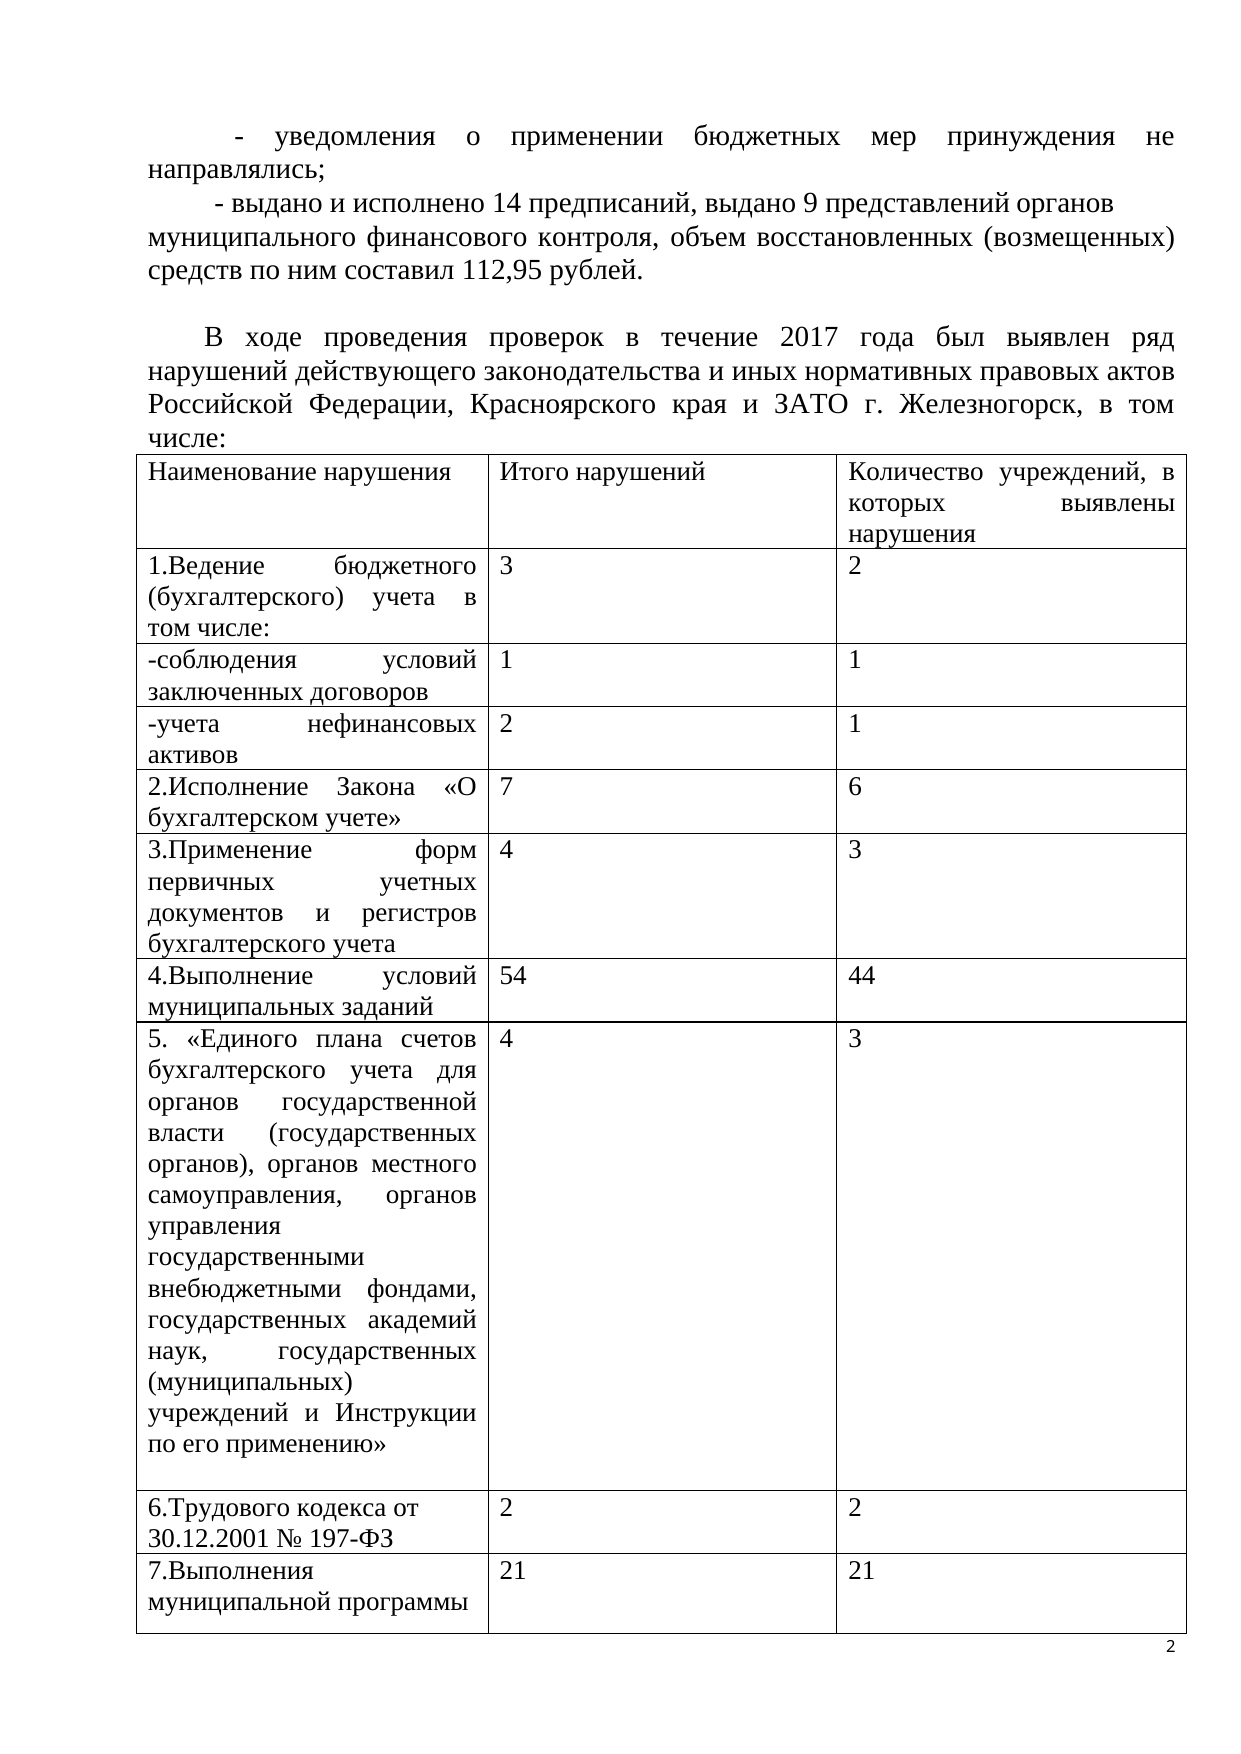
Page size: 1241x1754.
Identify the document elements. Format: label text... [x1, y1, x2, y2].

table_cell 5. «Единого плана счетов бухгалтерского учета для органов государственной власти (государственных органов), органов местного самоуправления, органов управления государственными внебюджетными фондами, государственных академий наук, государственных (муниципальных) учреждений и Инструкции по его применению» [137, 1023, 488, 1490]
table_cell 1 [837, 707, 1186, 769]
table_cell 44 [837, 959, 1186, 1021]
table_cell 3 [489, 549, 836, 642]
table_cell 21 [489, 1554, 836, 1633]
table_cell 4 [489, 834, 836, 958]
table_cell -соблюдения условий заключенных договоров [137, 644, 488, 706]
table_cell 7.Выполнения муниципальной программы [137, 1554, 488, 1633]
table_cell 6.Трудового кодекса от 30.12.2001 № 197-ФЗ [137, 1491, 488, 1553]
table_cell 3 [837, 834, 1186, 958]
table_cell 1.Ведение бюджетного (бухгалтерского) учета в том числе: [137, 549, 488, 642]
text - выдано и исполнено 14 предписаний, выдано 9 представлений органов [207, 185, 1175, 219]
text муниципального финансового контроля, объем восстановленных (возмещенных) средств по ним составил 112,95 рублей. [148, 219, 1175, 286]
table_cell 4.Выполнение условий муниципальных заданий [137, 959, 488, 1021]
table_cell 3 [837, 1023, 1186, 1490]
table_cell 21 [837, 1554, 1186, 1633]
table_cell 6 [837, 770, 1186, 832]
table_header Количество учреждений, в которых выявлены нарушения [837, 455, 1186, 548]
text В ходе проведения проверок в течение 2017 года был выявлен ряд нарушений действующего законодательства и иных нормативных правовых актов Российской Федерации, Красноярского края и ЗАТО г. Железногорск, в том числе: [148, 319, 1175, 453]
table_cell 4 [489, 1023, 836, 1490]
table_cell 2 [489, 707, 836, 769]
table_cell 3.Применение форм первичных учетных документов и регистров бухгалтерского учета [137, 834, 488, 958]
table_cell 7 [489, 770, 836, 832]
table_cell 2.Исполнение Закона «О бухгалтерском учете» [137, 770, 488, 832]
table_cell 2 [837, 549, 1186, 642]
table_cell 54 [489, 959, 836, 1021]
table_header Наименование нарушения [137, 455, 488, 548]
table_cell 2 [837, 1491, 1186, 1553]
table_cell 1 [489, 644, 836, 706]
table_cell 2 [489, 1491, 836, 1553]
text - уведомления о применении бюджетных мер принуждения не направлялись; [148, 118, 1175, 185]
table_cell 1 [837, 644, 1186, 706]
table_header Итого нарушений [489, 455, 836, 548]
table_cell -учета нефинансовых активов [137, 707, 488, 769]
